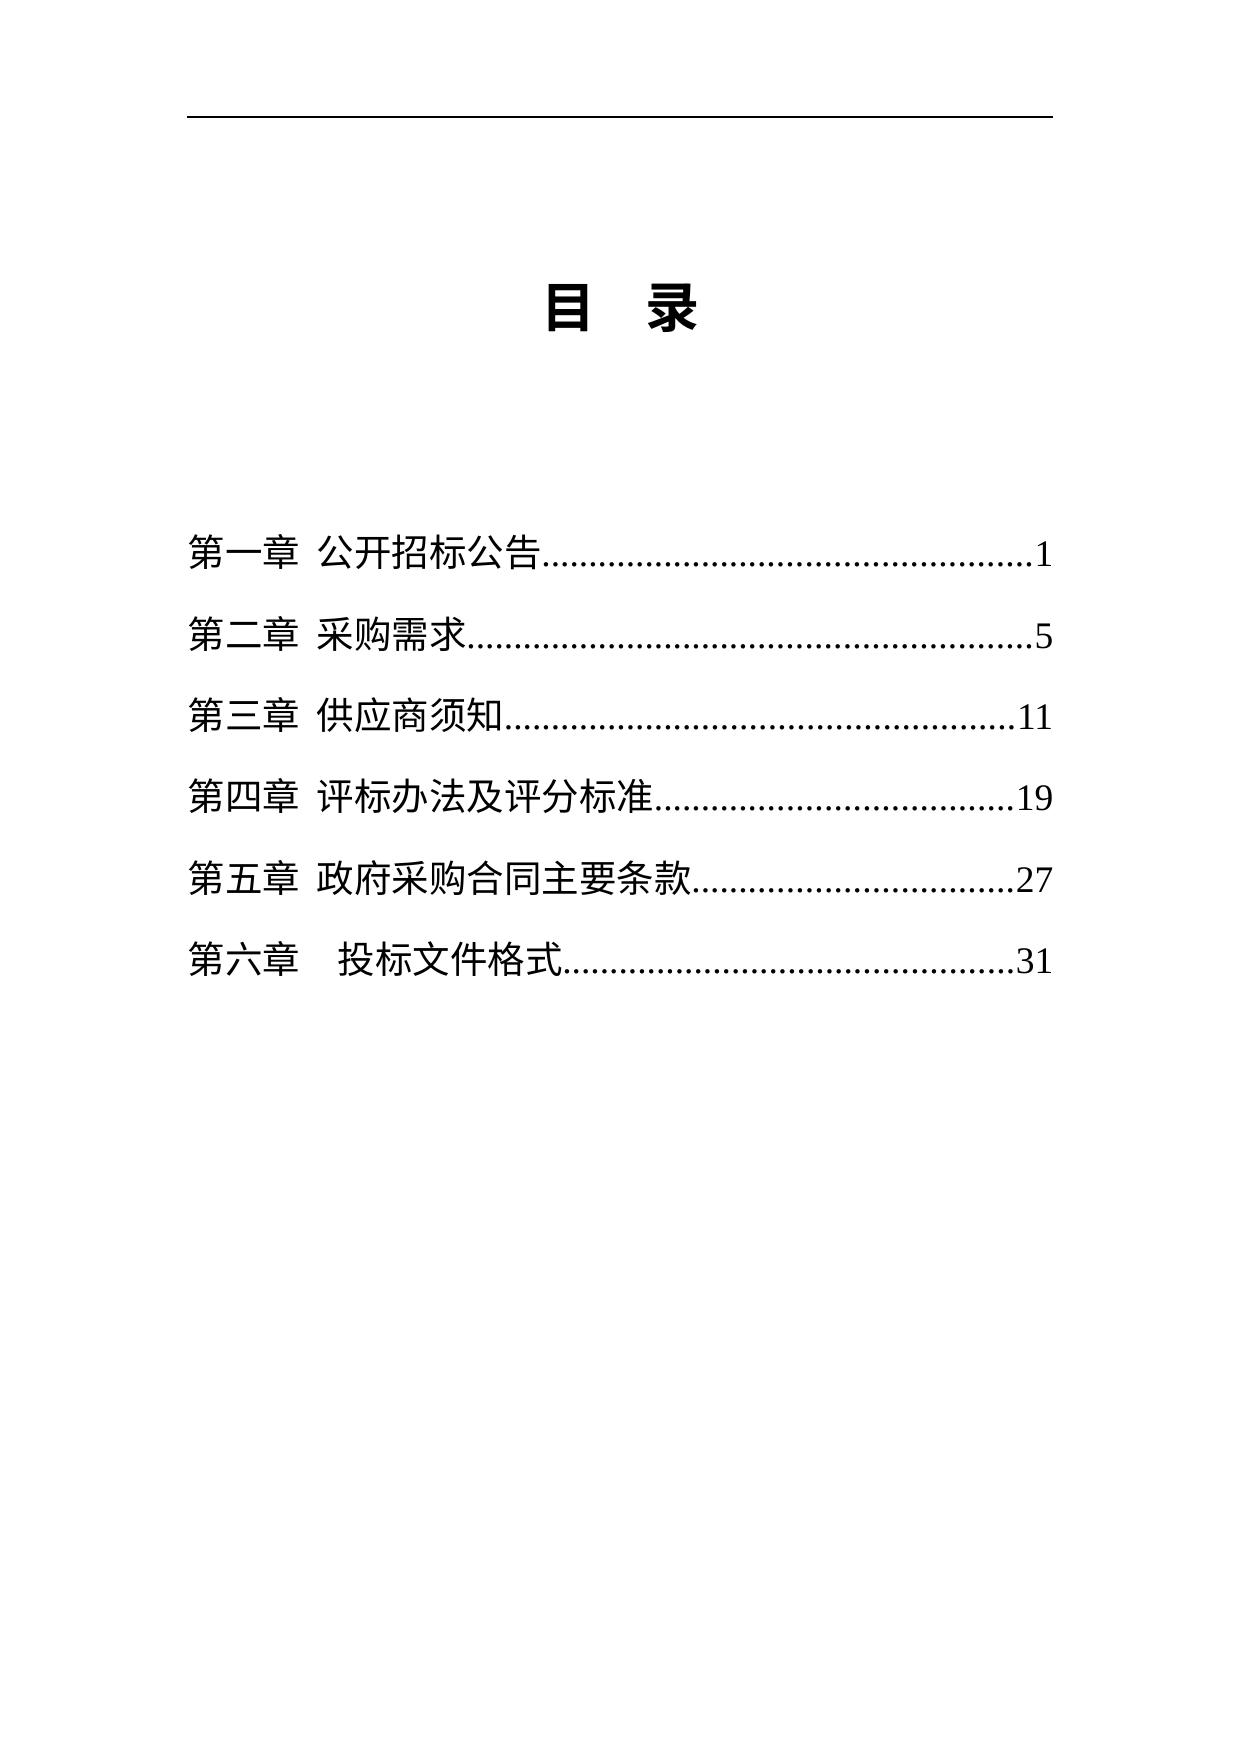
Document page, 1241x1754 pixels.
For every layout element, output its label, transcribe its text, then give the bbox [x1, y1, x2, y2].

text 第四章 评标办法及评分标准 19 [187, 767, 1053, 821]
text 第一章 公开招标公告 1 [187, 523, 1053, 577]
text 第三章 供应商须知 11 [187, 686, 1053, 740]
text 目 录 [187, 264, 1053, 343]
text 第六章 投标文件格式 31 [187, 930, 1053, 984]
text 第二章 采购需求 5 [187, 604, 1053, 659]
text 第五章 政府采购合同主要条款 27 [187, 848, 1053, 903]
